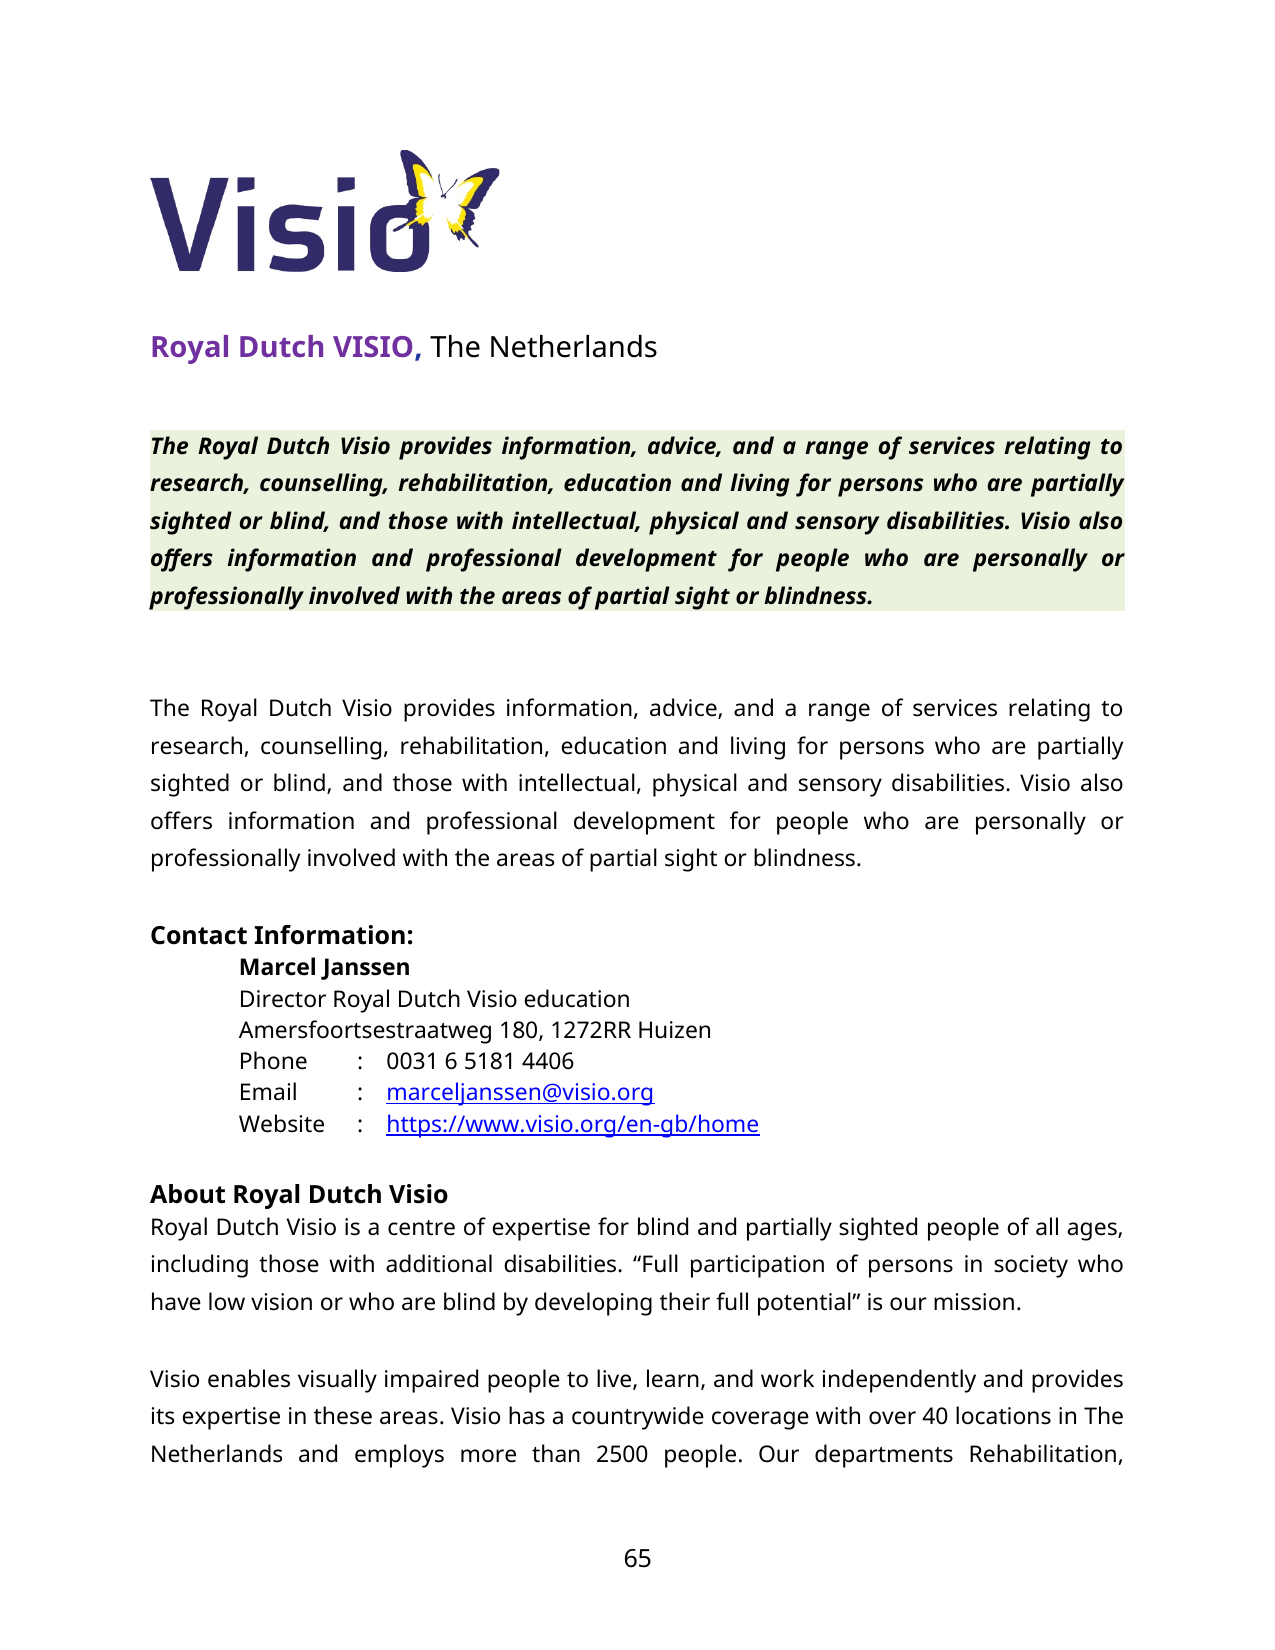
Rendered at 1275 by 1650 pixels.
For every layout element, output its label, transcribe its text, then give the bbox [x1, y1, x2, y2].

text Director Royal Dutch Visio education Amersfoortsestraatweg 180, 1272RR Huizen Phone : 0031 6 5181 4406 Email : marceljanssen@visio.org Website : https://www.visio.org/en-gb/home [239, 983, 1125, 1139]
text Royal Dutch VISIO, The Netherlands [150, 326, 1125, 366]
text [150, 1362, 1125, 1469]
picture [150, 150, 500, 272]
text Contact Information: [150, 917, 1125, 951]
text Marcel Janssen [239, 951, 1125, 983]
text Royal Dutch Visio is a centre of expertise for blind and partially sighted people of all ages, including those with additional disabilities. “Full participation of persons in society who have low vision or who are blind by developing their full potential” is our mission. [150, 1210, 1125, 1317]
text About Royal Dutch Visio [150, 1176, 1125, 1210]
text The Royal Dutch Visio provides information, advice, and a range of services relating to research, counselling, rehabilitation, education and living for persons who are partially sighted or blind, and those with intellectual, physical and sensory disabilities. Visio also offers information and professional development for people who are personally or professionally involved with the areas of partial sight or blindness. [150, 692, 1125, 873]
text The Royal Dutch Visio provides information, advice, and a range of services relating to research, counselling, rehabilitation, education and living for persons who are partially sighted or blind, and those with intellectual, physical and sensory disabilities. Visio also offers information and professional development for people who are personally or professionally involved with the areas of partial sight or blindness. [150, 430, 1125, 611]
